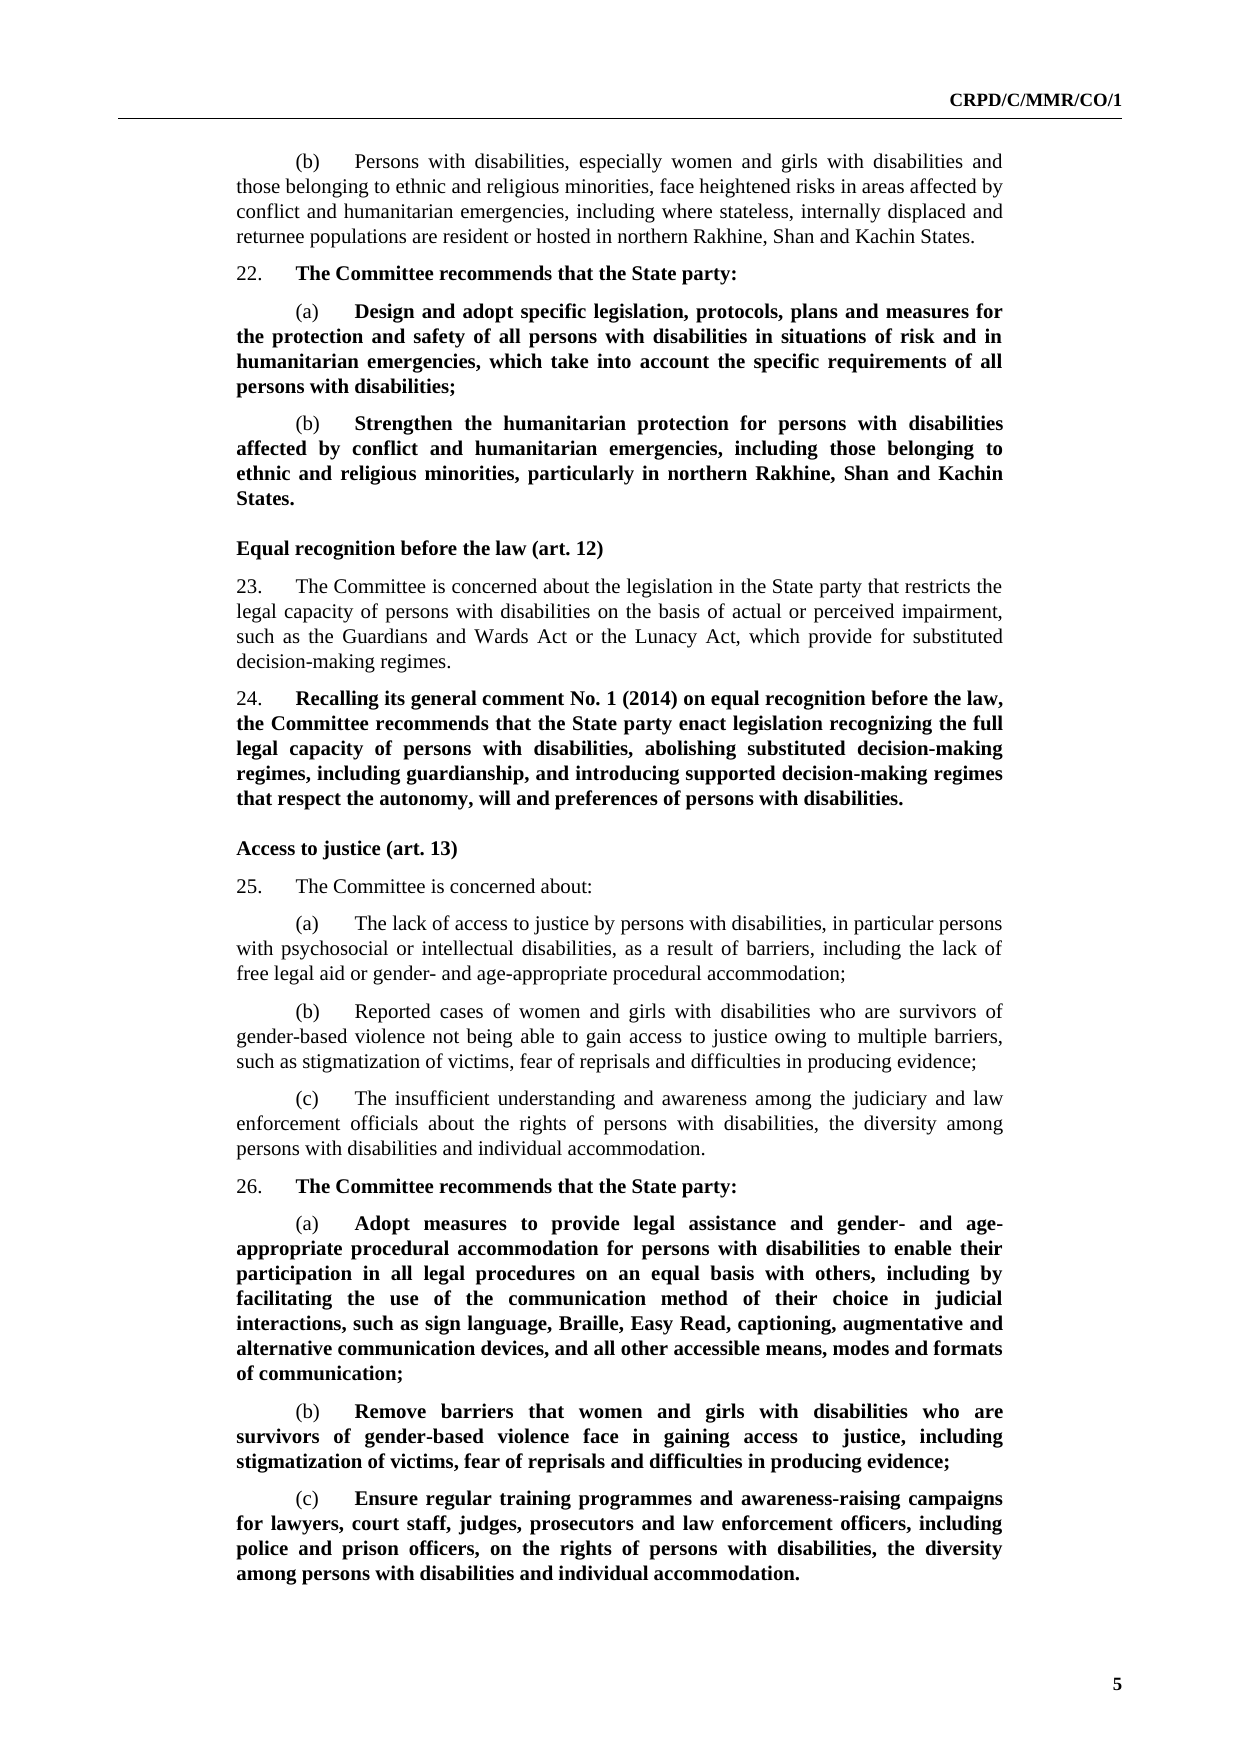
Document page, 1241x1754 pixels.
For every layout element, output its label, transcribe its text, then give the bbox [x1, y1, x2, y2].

text 22. The Committee recommends that the State party: [236, 260, 1004, 285]
text 24. Recalling its general comment No. 1 (2014) on equal recognition before the law, the Committee recommends that the State party enact legislation recognizing the full legal capacity of persons with disabilities, abolishing substituted decision-making regimes, including guardianship, and introducing supported decision-making regimes that respect the autonomy, will and preferences of persons with disabilities. [236, 685, 1004, 810]
text (c) Ensure regular training programmes and awareness-raising campaigns for lawyers, court staff, judges, prosecutors and law enforcement officers, including police and prison officers, on the rights of persons with disabilities, the diversity among persons with disabilities and individual accommodation. [236, 1485, 1004, 1585]
text (b) Reported cases of women and girls with disabilities who are survivors of gender-based violence not being able to gain access to justice owing to multiple barriers, such as stigmatization of victims, fear of reprisals and difficulties in producing evidence; [236, 998, 1004, 1073]
text 26. The Committee recommends that the State party: [236, 1173, 1004, 1198]
text Equal recognition before the law (art. 12) [118, 535, 1004, 560]
text (a) The lack of access to justice by persons with disabilities, in particular persons with psychosocial or intellectual disabilities, as a result of barriers, including the lack of free legal aid or gender- and age-appropriate procedural accommodation; [236, 910, 1004, 985]
text Access to justice (art. 13) [118, 835, 1004, 860]
text (b) Strengthen the humanitarian protection for persons with disabilities affected by conflict and humanitarian emergencies, including those belonging to ethnic and religious minorities, particularly in northern Rakhine, Shan and Kachin States. [236, 410, 1004, 510]
text (c) The insufficient understanding and awareness among the judiciary and law enforcement officials about the rights of persons with disabilities, the diversity among persons with disabilities and individual accommodation. [236, 1085, 1004, 1160]
text 25. The Committee is concerned about: [236, 873, 1004, 898]
text (b) Remove barriers that women and girls with disabilities who are survivors of gender-based violence face in gaining access to justice, including stigmatization of victims, fear of reprisals and difficulties in producing evidence; [236, 1398, 1004, 1473]
text (a) Adopt measures to provide legal assistance and gender- and age-appropriate procedural accommodation for persons with disabilities to enable their participation in all legal procedures on an equal basis with others, including by facilitating the use of the communication method of their choice in judicial interactions, such as sign language, Braille, Easy Read, captioning, augmentative and alternative communication devices, and all other accessible means, modes and formats of communication; [236, 1210, 1004, 1385]
text (a) Design and adopt specific legislation, protocols, plans and measures for the protection and safety of all persons with disabilities in situations of risk and in humanitarian emergencies, which take into account the specific requirements of all persons with disabilities; [236, 298, 1004, 398]
text (b) Persons with disabilities, especially women and girls with disabilities and those belonging to ethnic and religious minorities, face heightened risks in areas affected by conflict and humanitarian emergencies, including where stateless, internally displaced and returnee populations are resident or hosted in northern Rakhine, Shan and Kachin States. [236, 148, 1004, 248]
text 23. The Committee is concerned about the legislation in the State party that restricts the legal capacity of persons with disabilities on the basis of actual or perceived impairment, such as the Guardians and Wards Act or the Lunacy Act, which provide for substituted decision-making regimes. [236, 573, 1004, 673]
